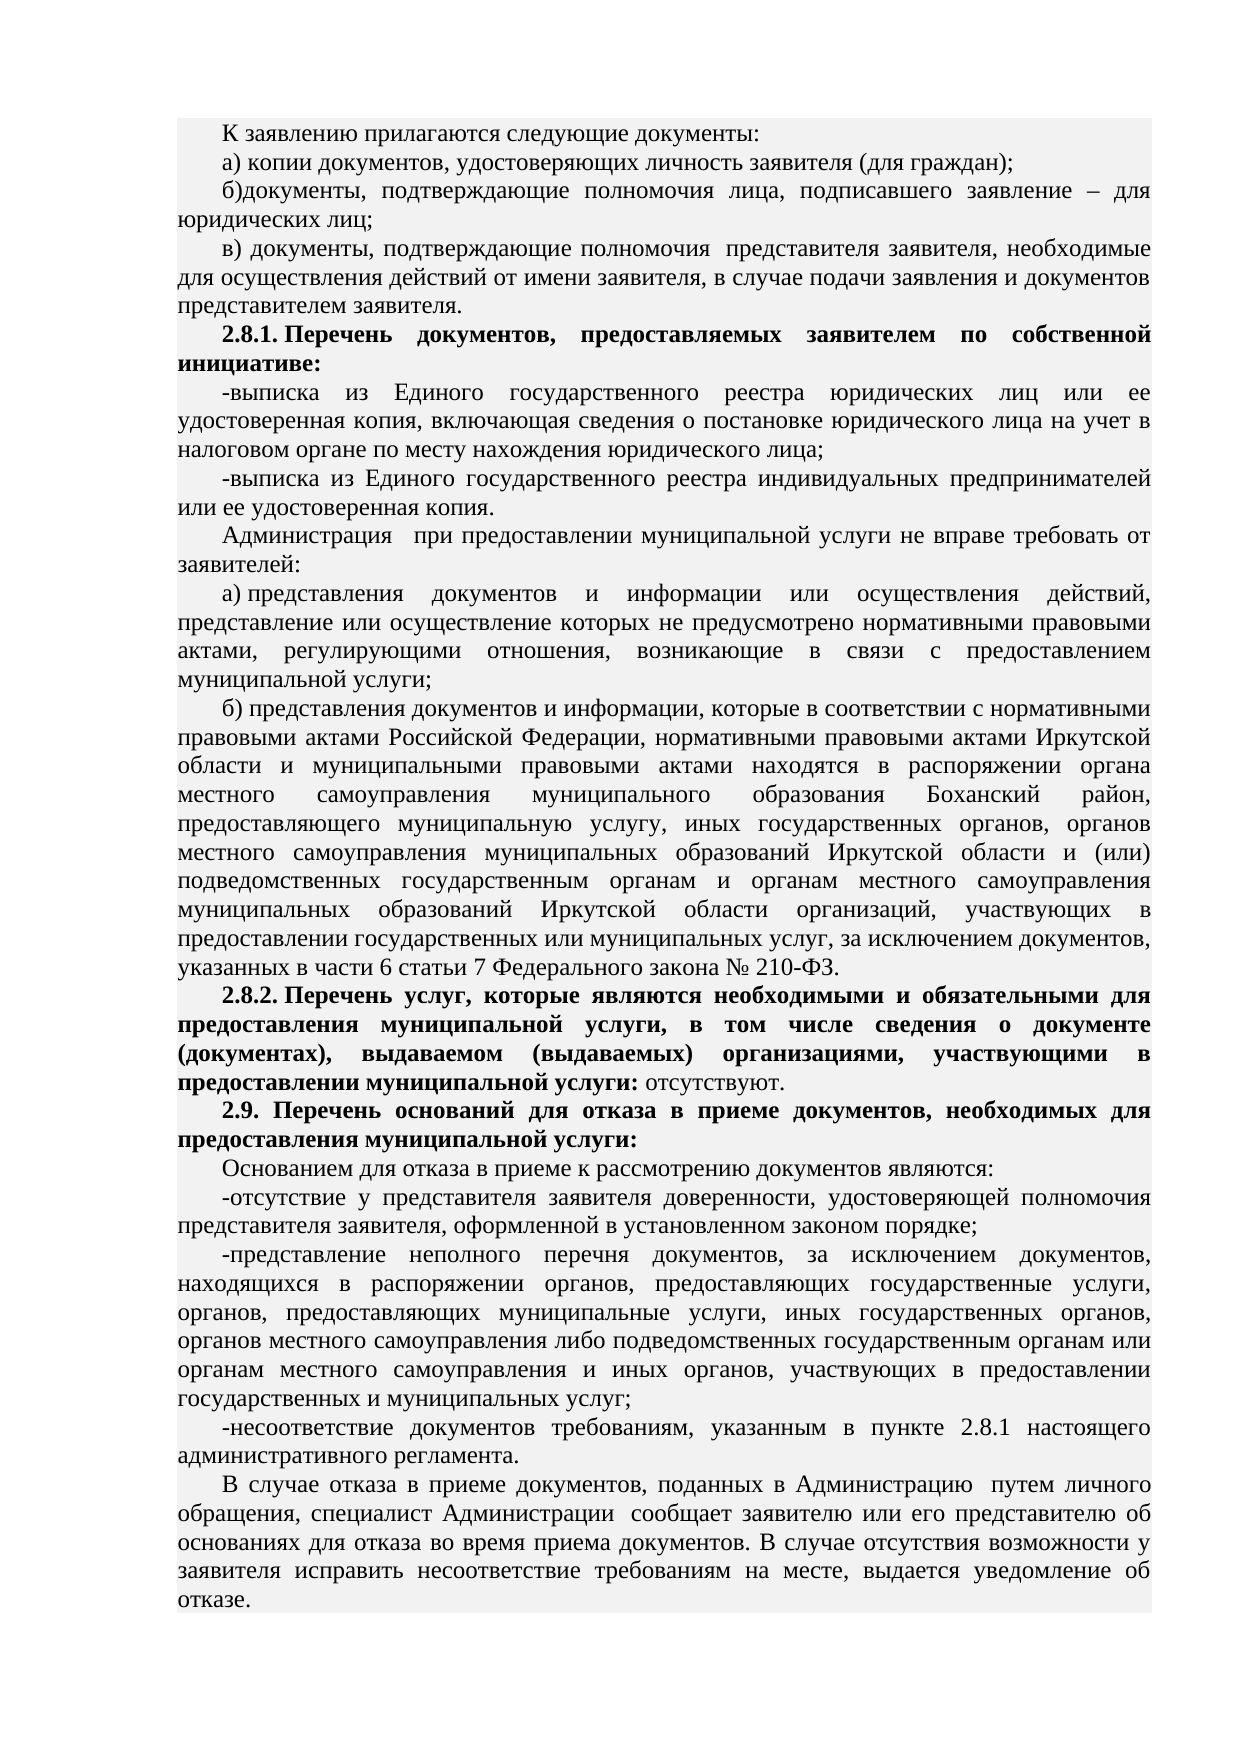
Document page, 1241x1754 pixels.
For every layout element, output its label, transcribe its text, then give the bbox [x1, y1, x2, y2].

text -выписка из Единого государственного реестра индивидуальных предпринимателей или ее удостоверенная копия. [177, 463, 1152, 521]
text -выписка из Единого государственного реестра юридических лиц или ее удостоверенная копия, включающая сведения о постановке юридического лица на учет в налоговом органе по месту нахождения юридического лица; [177, 377, 1152, 463]
text 2.8.1. Перечень документов, предоставляемых заявителем по собственной инициативе: [177, 319, 1152, 377]
text Основанием для отказа в приеме к рассмотрению документов являются: [177, 1153, 1152, 1182]
text -отсутствие у представителя заявителя доверенности, удостоверяющей полномочия представителя заявителя, оформленной в установленном законом порядке; [177, 1182, 1152, 1239]
text б)документы, подтверждающие полномочия лица, подписавшего заявление – для юридических лиц; [177, 176, 1152, 233]
text Администрация при предоставлении муниципальной услуги не вправе требовать от заявителей: [177, 521, 1152, 578]
text в) документы, подтверждающие полномочия представителя заявителя, необходимые для осуществления действий от имени заявителя, в случае подачи заявления и документов представителем заявителя. [177, 233, 1152, 319]
text а) копии документов, удостоверяющих личность заявителя (для граждан); [177, 147, 1152, 176]
text -представление неполного перечня документов, за исключением документов, находящихся в распоряжении органов, предоставляющих государственные услуги, органов, предоставляющих муниципальные услуги, иных государственных органов, органов местного самоуправления либо подведомственных государственным органам или органам местного самоуправления и иных органов, участвующих в предоставлении государственных и муниципальных услуг; [177, 1239, 1152, 1412]
text -несоответствие документов требованиям, указанным в пункте 2.8.1 настоящего административного регламента. [177, 1412, 1152, 1469]
text 2.9. Перечень оснований для отказа в приеме документов, необходимых для предоставления муниципальной услуги: [177, 1096, 1152, 1153]
text В случае отказа в приеме документов, поданных в Администрацию путем личного обращения, специалист Администрации сообщает заявителю или его представителю об основаниях для отказа во время приема документов. В случае отсутствия возможности у заявителя исправить несоответствие требованиям на месте, выдается уведомление об отказе. [177, 1469, 1152, 1613]
text 2.8.2. Перечень услуг, которые являются необходимыми и обязательными для предоставления муниципальной услуги, в том числе сведения о документе (документах), выдаваемом (выдаваемых) организациями, участвующими в предоставлении муниципальной услуги: отсутствуют. [177, 981, 1152, 1096]
text а) представления документов и информации или осуществления действий, представление или осуществление которых не предусмотрено нормативными правовыми актами, регулирующими отношения, возникающие в связи с предоставлением муниципальной услуги; [177, 578, 1152, 693]
text К заявлению прилагаются следующие документы: [177, 118, 1152, 147]
text б) представления документов и информации, которые в соответствии с нормативными правовыми актами Российской Федерации, нормативными правовыми актами Иркутской области и муниципальными правовыми актами находятся в распоряжении органа местного самоуправления муниципального образования Боханский район, предоставляющего муниципальную услугу, иных государственных органов, органов местного самоуправления муниципальных образований Иркутской области и (или) подведомственных государственным органам и органам местного самоуправления муниципальных образований Иркутской области организаций, участвующих в предоставлении государственных или муниципальных услуг, за исключением документов, указанных в части 6 статьи 7 Федерального закона № 210-ФЗ. [177, 693, 1152, 981]
